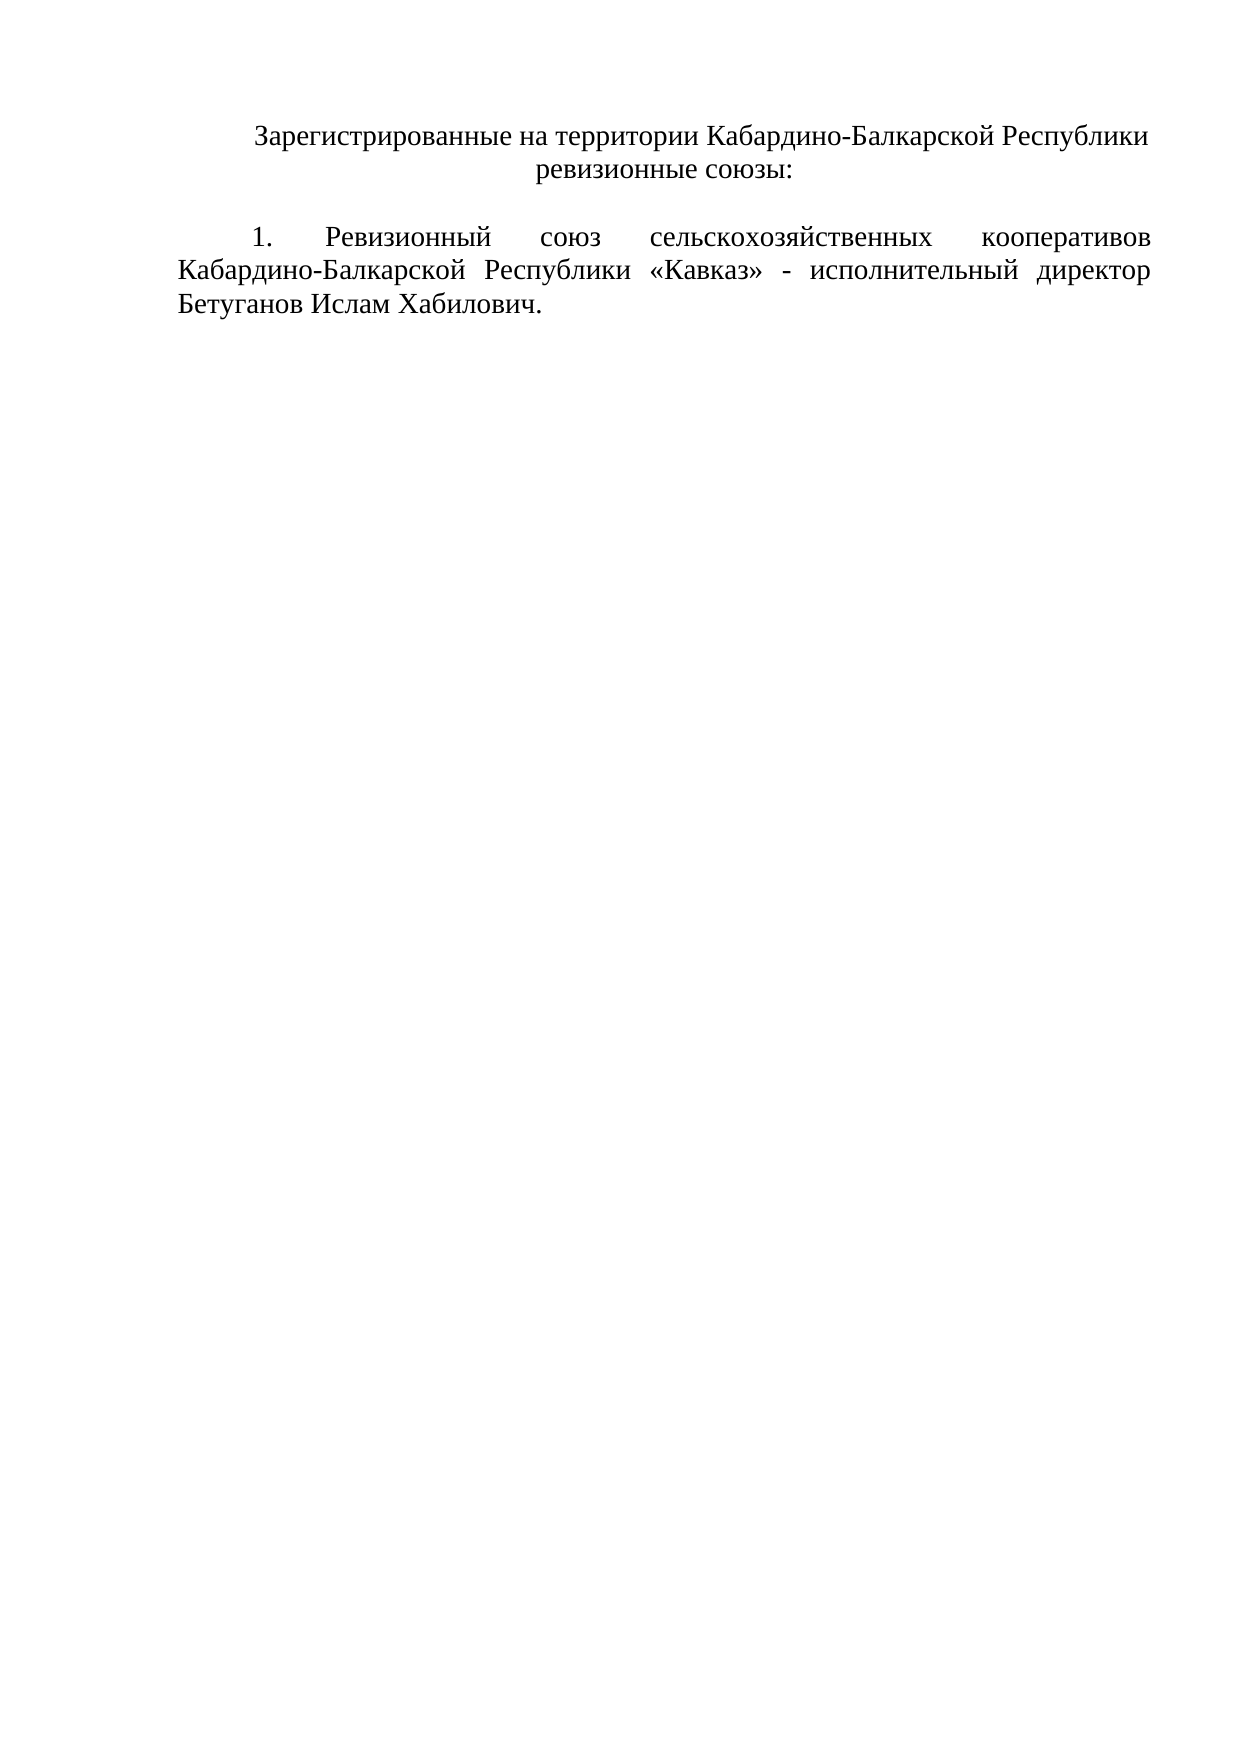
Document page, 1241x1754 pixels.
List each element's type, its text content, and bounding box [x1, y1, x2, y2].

list Ревизионный союз сельскохозяйственных кооперативов Кабардино-Балкарской Республики «Кавказ» - исполнительный директор Бетуганов Ислам Хабилович. [177, 219, 1152, 319]
text Зарегистрированные на территории Кабардино-Балкарской Республики ревизионные союзы: [177, 118, 1152, 185]
